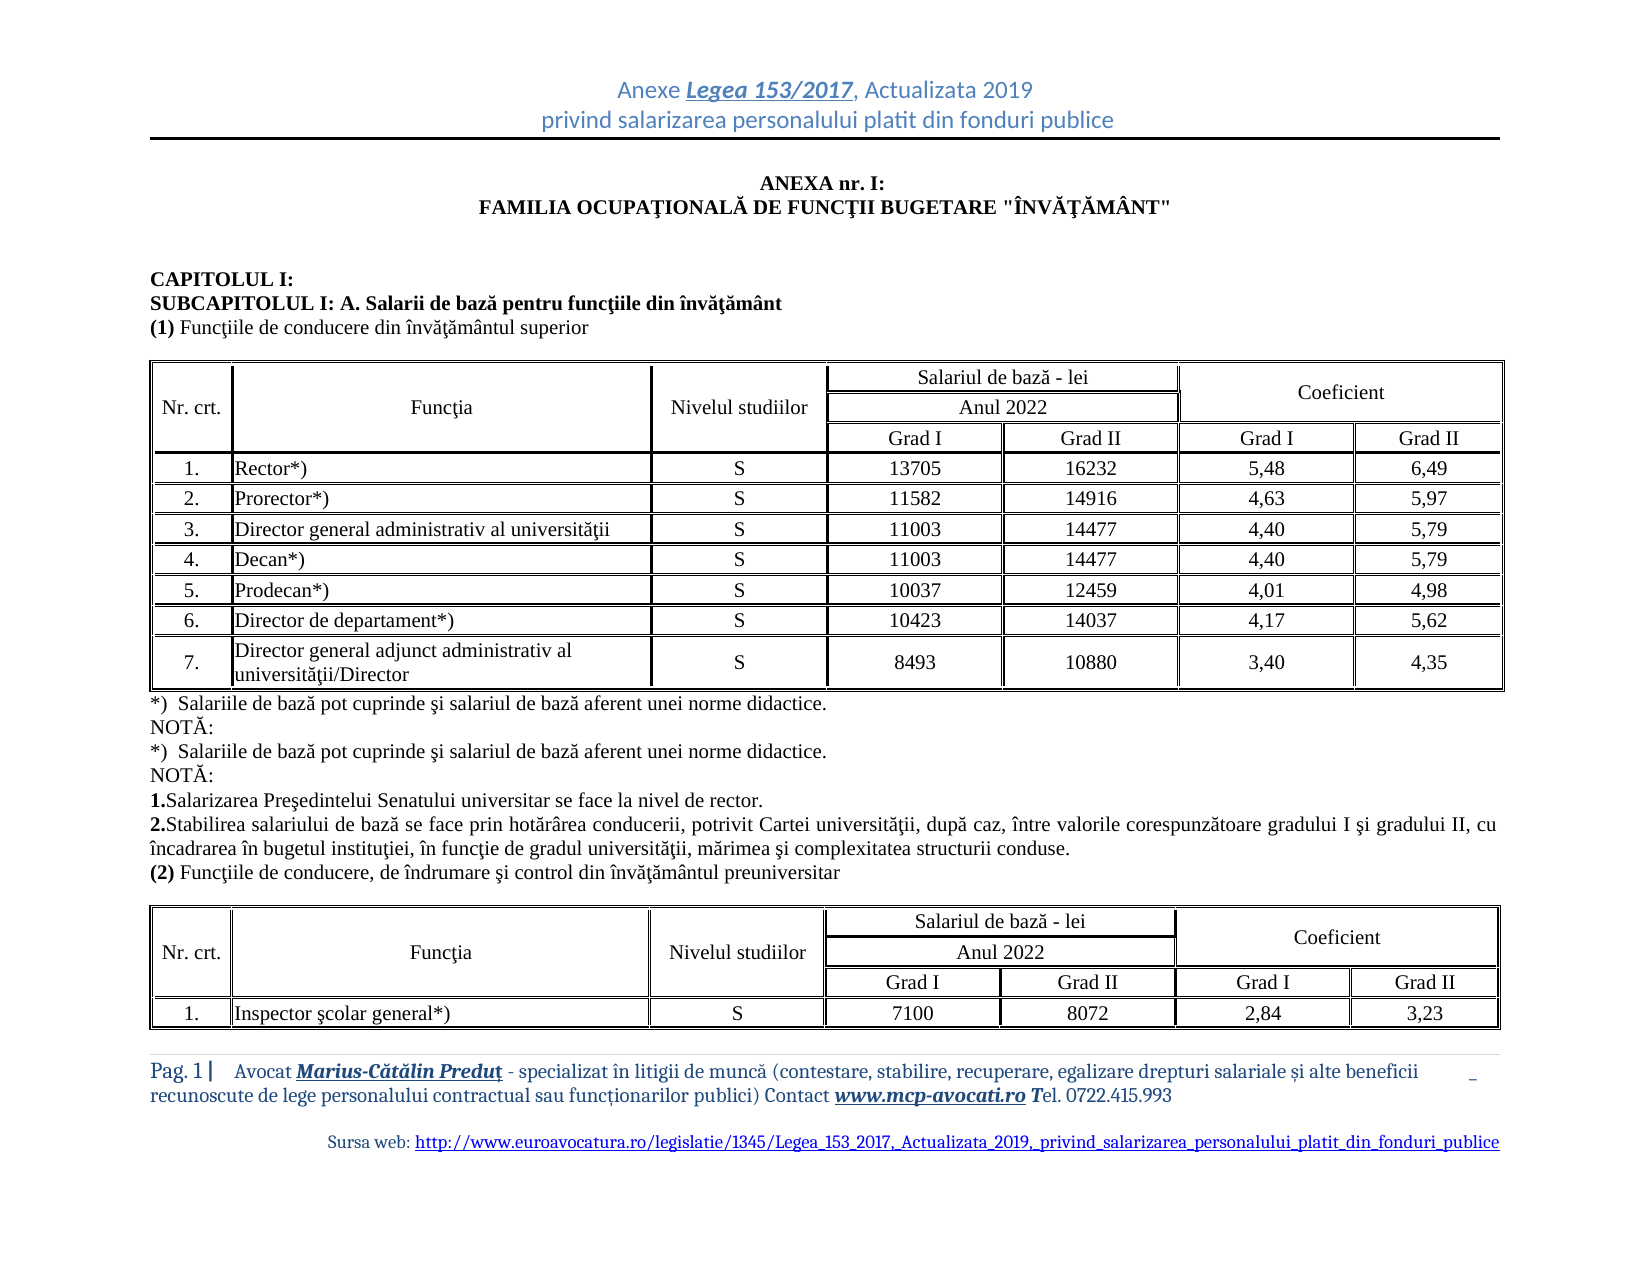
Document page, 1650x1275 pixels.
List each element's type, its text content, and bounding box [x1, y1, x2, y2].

text NOTĂ: [150, 763, 1500, 787]
table_cell 6,49 [1356, 451, 1502, 481]
table_cell S [653, 515, 826, 542]
table_cell 11003 [829, 515, 1001, 542]
table_cell S [651, 637, 827, 688]
table_cell 7. [153, 634, 232, 688]
table_cell 6. [153, 603, 231, 633]
text ANEXA nr. I: [150, 171, 1500, 194]
table_cell 4,40 [1180, 515, 1353, 542]
table_cell 4,63 [1180, 485, 1353, 512]
table_cell Inspector şcolar general*) [232, 999, 650, 1026]
table_cell Grad II [1352, 965, 1498, 996]
table_cell Director general administrativ al universităţii [234, 515, 650, 542]
table_cell 4. [153, 542, 231, 573]
table_cell 8493 [827, 634, 1003, 688]
table_cell Prodecan*) [234, 576, 650, 603]
table_cell 11003 [829, 546, 1001, 573]
text CAPITOLUL I: [150, 267, 1500, 291]
table_cell 5,97 [1356, 481, 1502, 512]
table_header Nr. crt. [153, 908, 232, 996]
text *) Salariile de bază pot cuprinde şi salariul de bază aferent unei norme didactice. [150, 692, 1500, 715]
table_cell 13705 [829, 454, 1001, 481]
table_cell 16232 [1005, 454, 1177, 481]
text NOTĂ: [150, 715, 1500, 739]
table_header Funcţia [232, 363, 651, 451]
table_cell Grad I [1180, 424, 1353, 451]
table_header Nivelul studiilor [650, 906, 825, 996]
table_cell Decan*) [234, 546, 650, 573]
table_cell 4,01 [1180, 576, 1353, 603]
table_cell Grad II [1355, 421, 1503, 451]
table_cell Rector*) [234, 454, 650, 481]
text (2) Funcţiile de conducere, de îndrumare şi control din învăţământul preuniversitar [150, 860, 1500, 884]
table_cell 3,23 [1351, 996, 1499, 1026]
table_cell 14477 [1005, 515, 1177, 542]
text 2.Stabilirea salariului de bază se face prin hotărârea conducerii, potrivit Cartei universităţii, după caz, între valorile corespunzătoare gradului I şi gradului II, cu încadrarea în bugetul instituţiei, în funcţie de gradul universităţii, mărimea şi complexitatea structurii conduse. [150, 812, 1500, 860]
table_cell 4,35 [1355, 634, 1502, 688]
table_cell Anul 2022 [829, 394, 1177, 421]
table_header Nr. crt. [151, 361, 232, 451]
table_cell Grad I [1177, 969, 1349, 996]
table_cell 4,98 [1355, 573, 1503, 603]
table_cell Grad II [1005, 424, 1177, 451]
table_cell 4,40 [1180, 546, 1353, 573]
table_cell S [653, 454, 826, 481]
table_cell Prorector*) [234, 485, 650, 512]
table_cell 4,17 [1180, 607, 1353, 633]
table_cell 1. [153, 451, 231, 481]
table_cell S [653, 546, 826, 573]
table_header Salariul de bază - lei [825, 908, 1175, 935]
table_cell 3. [151, 512, 232, 542]
table_header Salariul de bază - lei [827, 363, 1179, 390]
table_cell S [653, 576, 826, 603]
table_cell Anul 2022 [827, 938, 1174, 965]
table_cell 8072 [1000, 999, 1175, 1026]
table_cell 10037 [829, 576, 1001, 603]
table_cell 10880 [1003, 637, 1179, 688]
table_cell 1. [151, 996, 232, 1026]
text *) Salariile de bază pot cuprinde şi salariul de bază aferent unei norme didactice. [150, 739, 1500, 763]
table_cell S [650, 996, 825, 1026]
table_cell 14477 [1005, 546, 1177, 573]
text 1.Salarizarea Preşedintelui Senatului universitar se face la nivel de rector. [150, 787, 1500, 812]
text FAMILIA OCUPAŢIONALĂ DE FUNCŢII BUGETARE "ÎNVĂŢĂMÂNT" [150, 194, 1500, 219]
table_cell 3,40 [1179, 637, 1354, 688]
table_cell 5. [151, 573, 232, 603]
table_cell 5,79 [1355, 512, 1503, 542]
table_cell 10423 [829, 607, 1001, 633]
table_cell 14916 [1005, 485, 1177, 512]
table_cell 7100 [825, 999, 1000, 1026]
table_cell 5,79 [1356, 542, 1502, 573]
table_cell 11582 [829, 485, 1001, 512]
table_cell S [653, 607, 826, 633]
table_header Funcţia [232, 908, 650, 996]
table_cell Grad I [827, 969, 999, 996]
table_cell Grad I [829, 424, 1001, 451]
table_header Nivelul studiilor [651, 361, 827, 451]
table_header Coeficient [1179, 363, 1502, 421]
table_cell 2,84 [1175, 999, 1351, 1026]
table_cell S [653, 485, 826, 512]
table_cell 12459 [1005, 576, 1177, 603]
table_cell Director general adjunct administrativ al universităţii/Director [232, 637, 651, 688]
table_cell Director de departament*) [234, 607, 650, 633]
table_cell 14037 [1005, 607, 1177, 633]
table_cell Grad II [1002, 969, 1174, 996]
table_cell 5,48 [1180, 454, 1353, 481]
text SUBCAPITOLUL I: A. Salarii de bază pentru funcţiile din învăţământ [150, 291, 1500, 315]
table_cell 5,62 [1356, 603, 1502, 633]
text (1) Funcţiile de conducere din învăţământul superior [150, 315, 1500, 339]
table_header Coeficient [1175, 908, 1497, 965]
table_cell 2. [153, 481, 231, 512]
